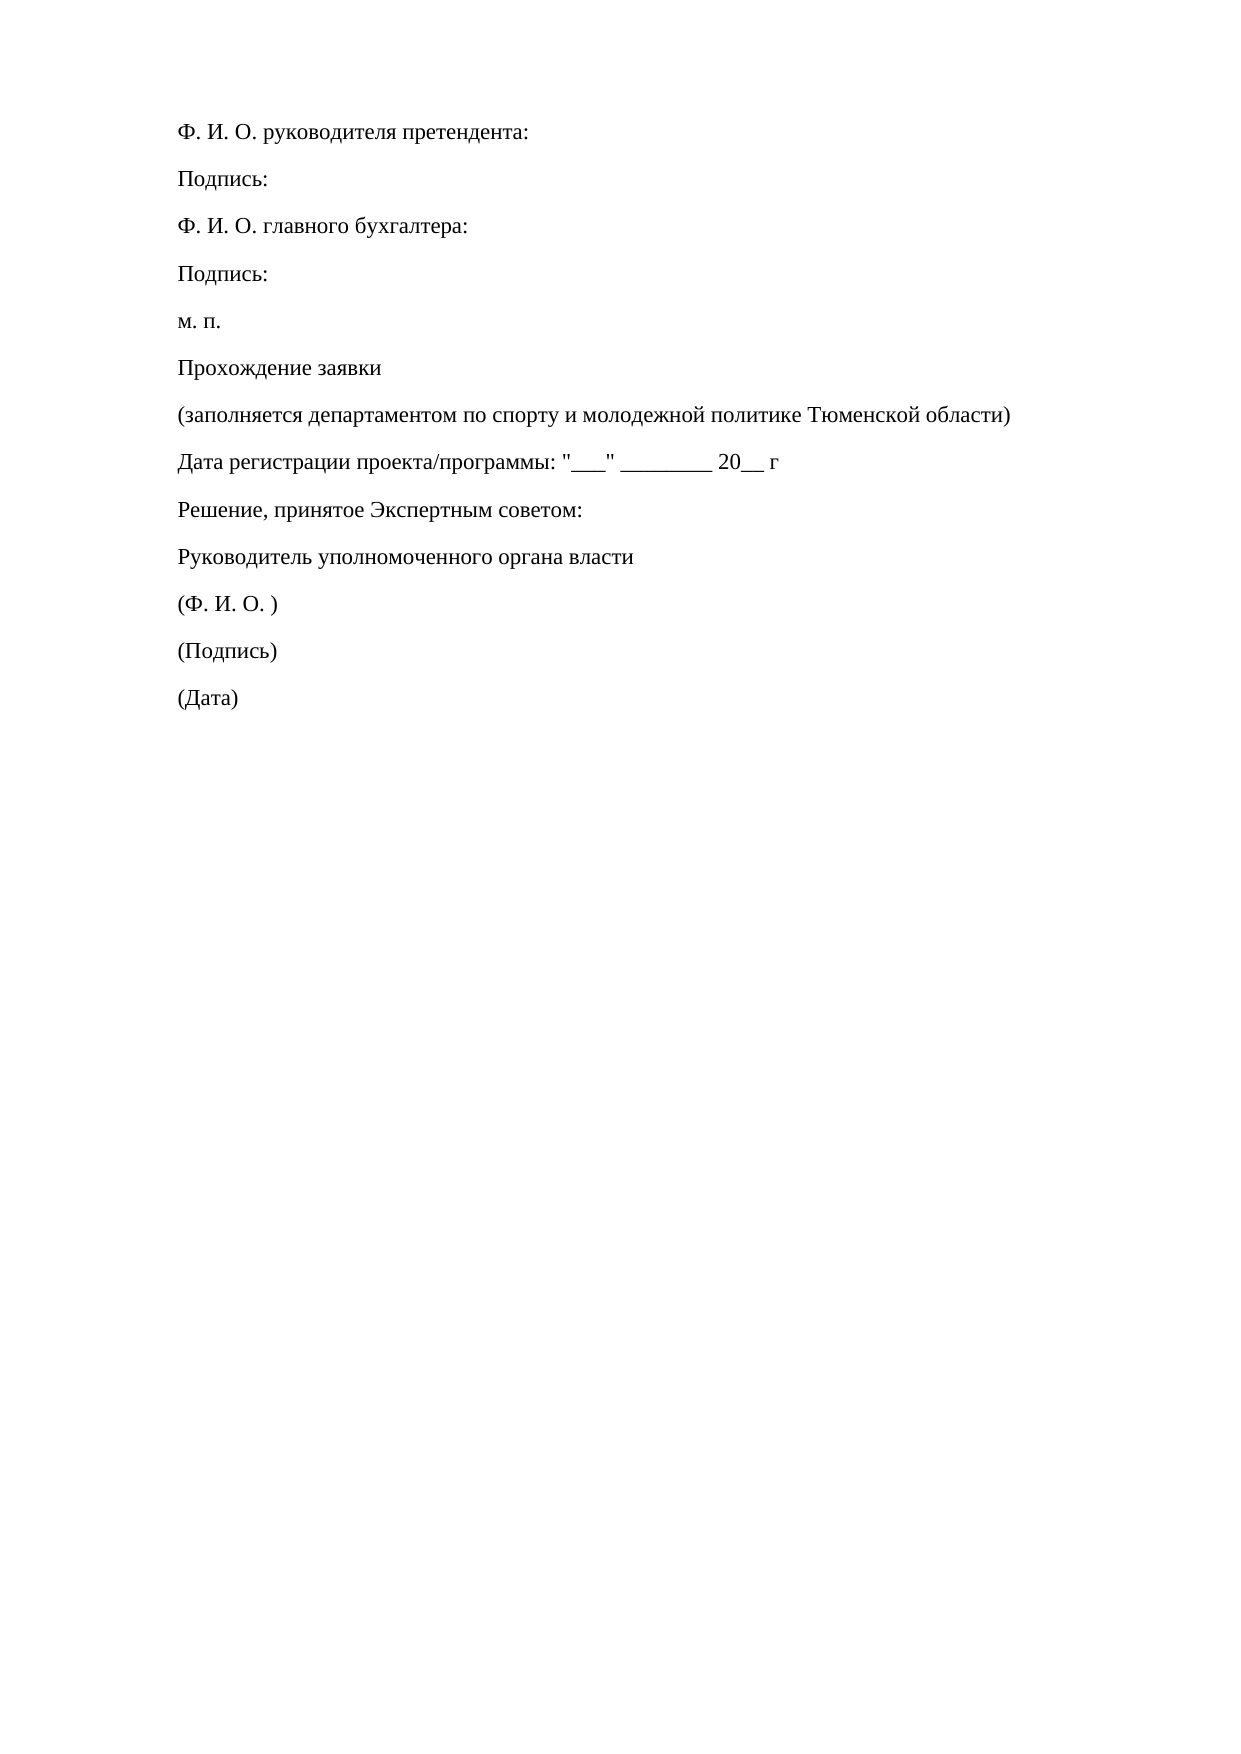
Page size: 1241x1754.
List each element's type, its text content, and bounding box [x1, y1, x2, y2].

text Ф. И. О. руководителя претендента: [177, 118, 1152, 144]
text (заполняется департаментом по спорту и молодежной политике Тюменской области) [177, 401, 1152, 428]
text м. п. [177, 307, 1152, 333]
text Решение, принятое Экспертным советом: [177, 496, 1152, 522]
text Дата регистрации проекта/программы: "___" ________ 20__ г [177, 448, 1152, 475]
text Руководитель уполномоченного органа власти [177, 543, 1152, 569]
text (Подпись) [177, 637, 1152, 663]
text (Ф. И. О. ) [177, 590, 1152, 616]
text Ф. И. О. главного бухгалтера: [177, 212, 1152, 239]
text Подпись: [177, 165, 1152, 192]
text Прохождение заявки [177, 354, 1152, 380]
text (Дата) [177, 684, 1152, 711]
text Подпись: [177, 260, 1152, 286]
